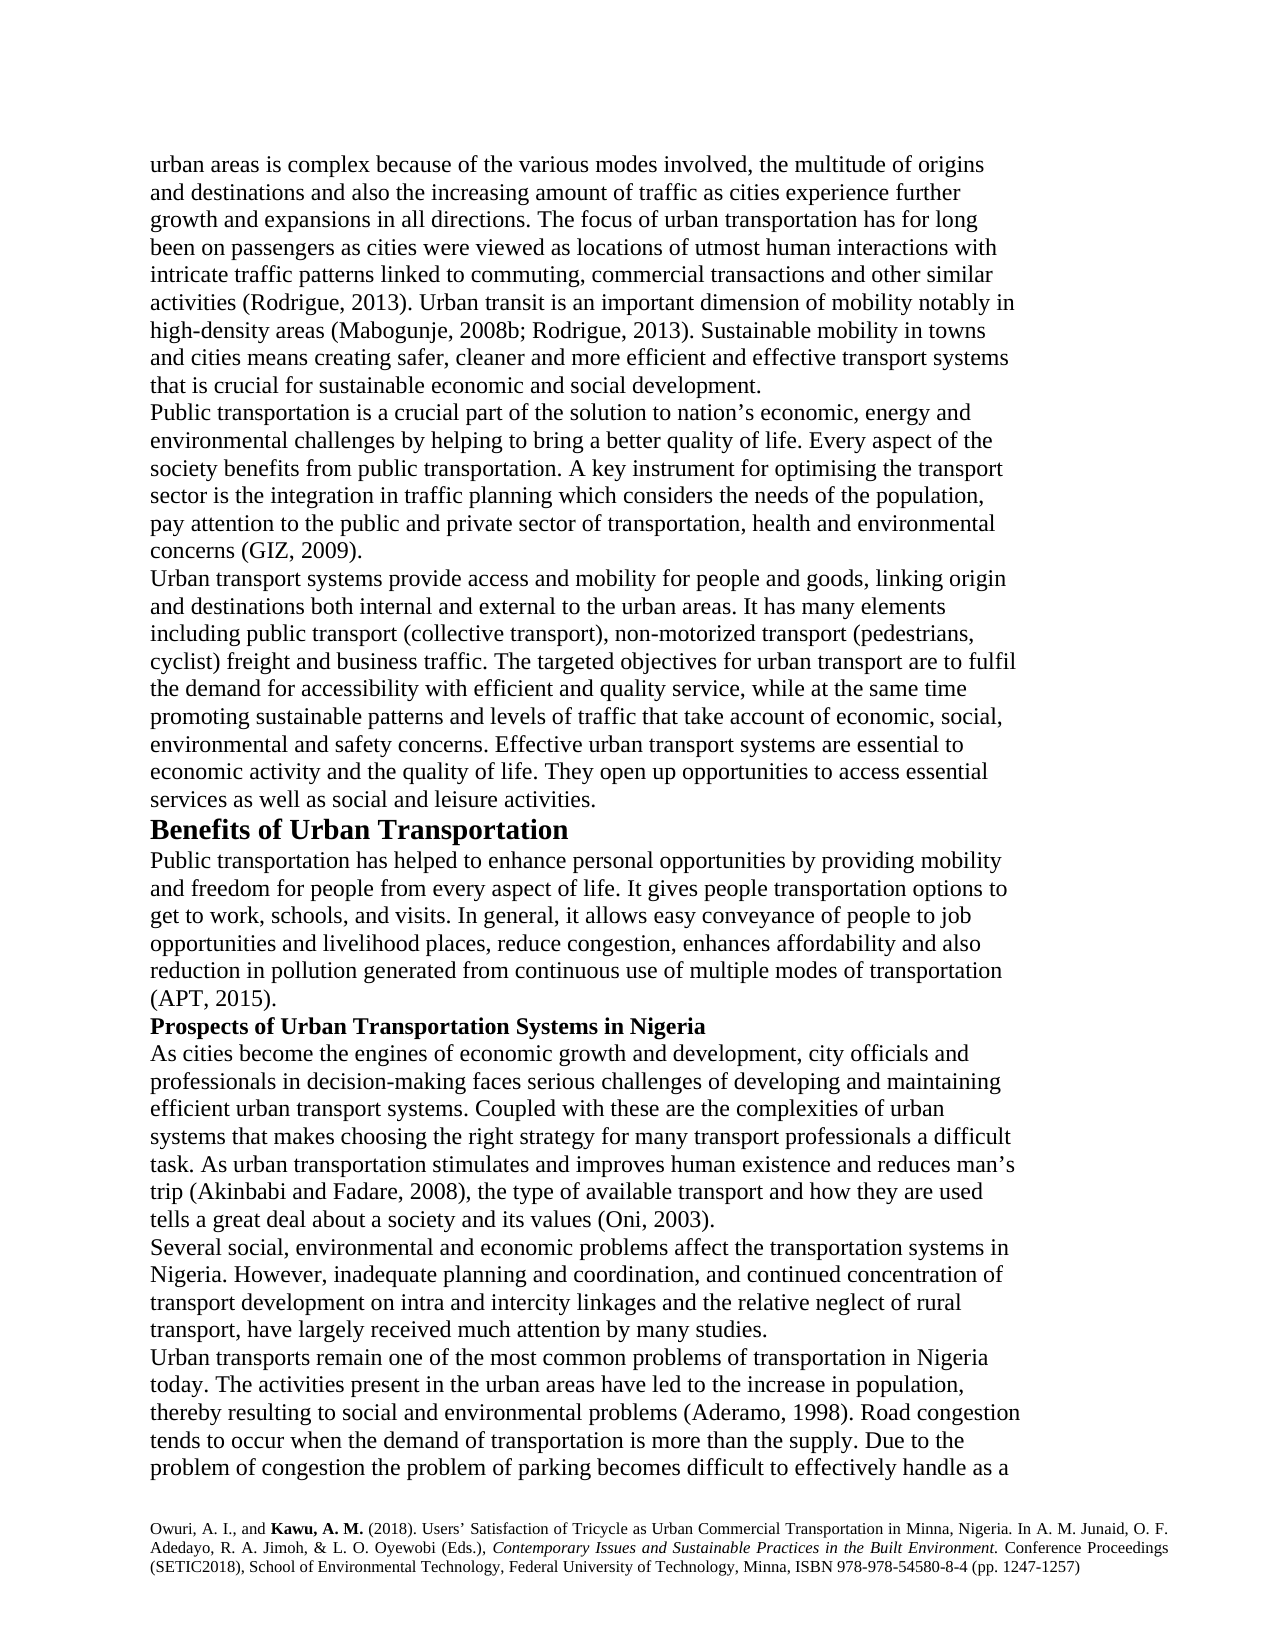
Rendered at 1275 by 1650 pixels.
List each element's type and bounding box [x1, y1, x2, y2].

table_header [139, 150, 1034, 1481]
